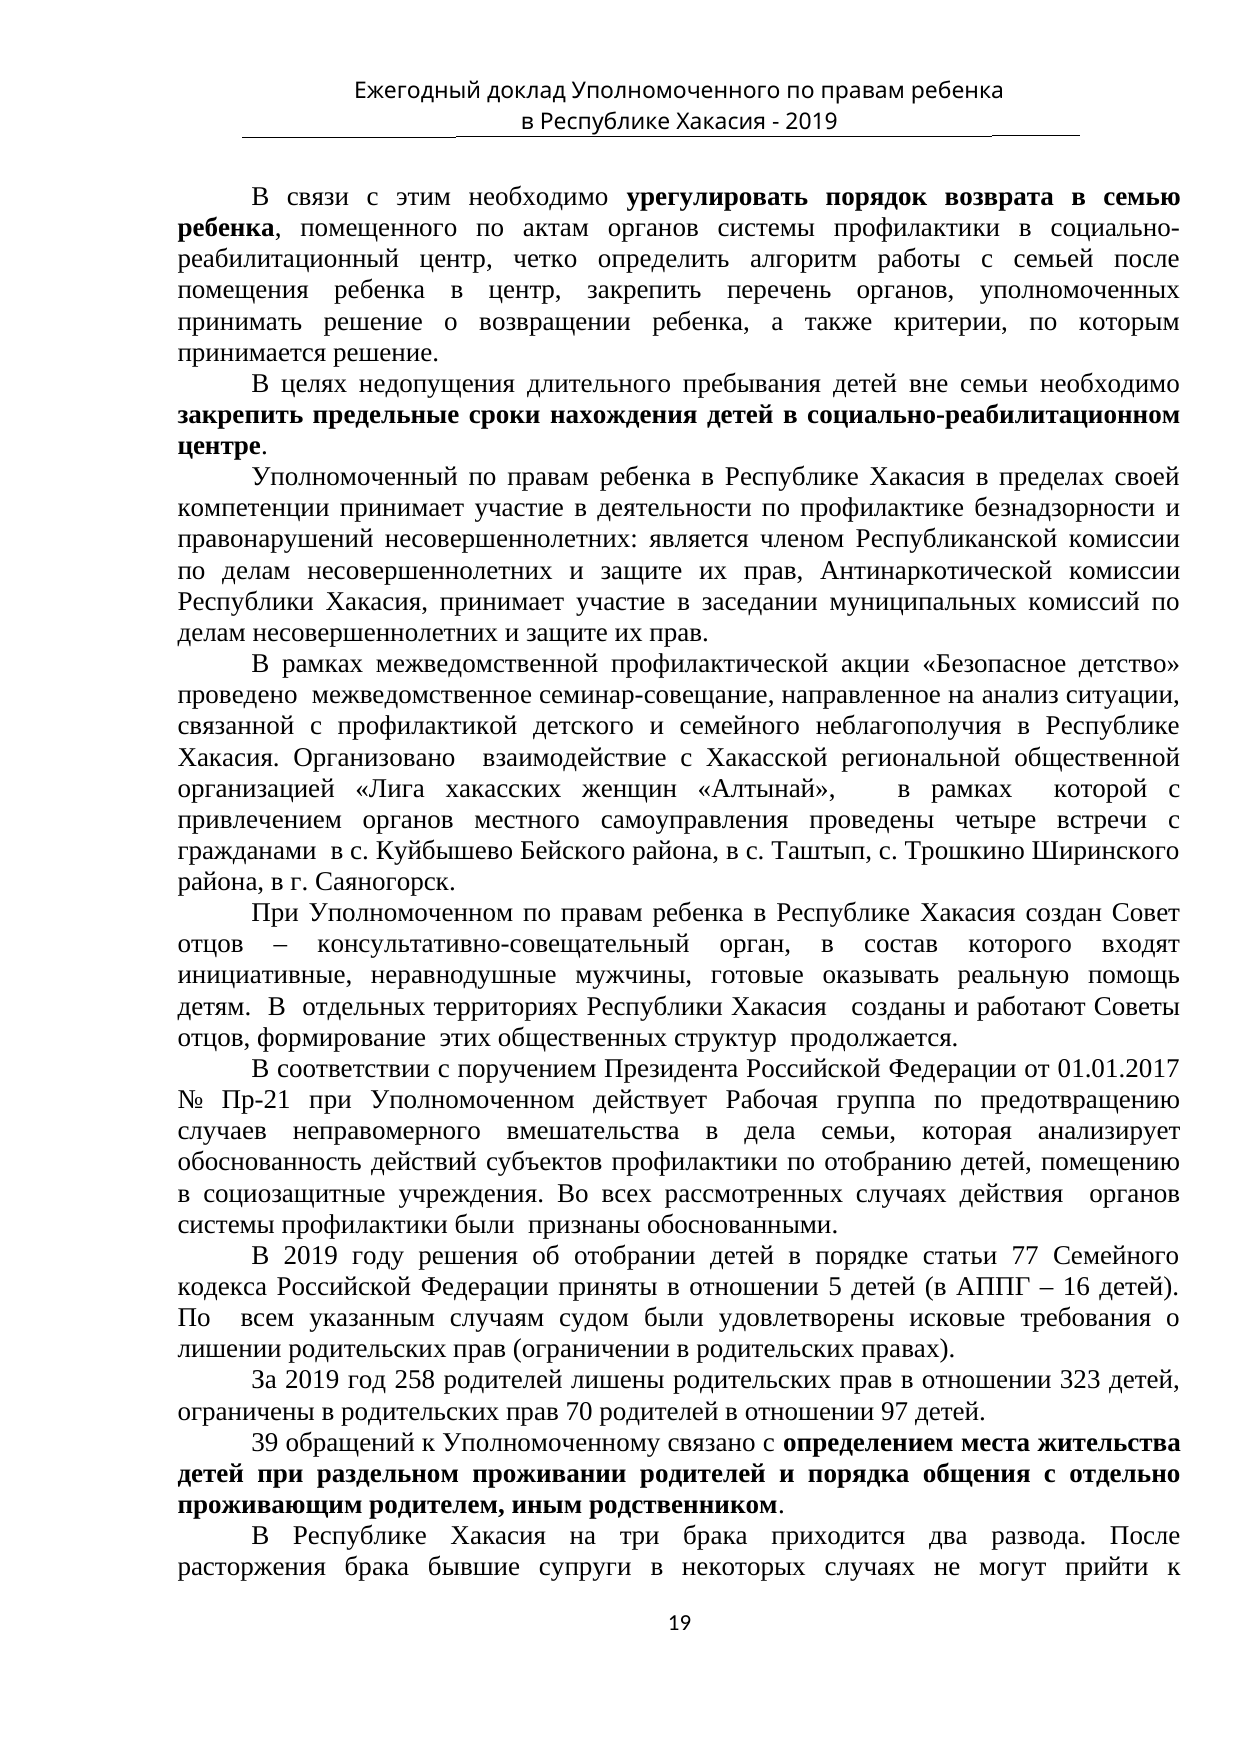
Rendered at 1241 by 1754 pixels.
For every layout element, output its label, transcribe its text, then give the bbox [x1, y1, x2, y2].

list В соответствии с поручением Президента Российской Федерации от 01.01.2017 № Пр-21 при Уполномоченном действует Рабочая группа по предотвращению случаев неправомерного вмешательства в дела семьи, которая анализирует обоснованность действий субъектов профилактики по отобранию детей, помещению в социозащитные учреждения. Во всех рассмотренных случаях действия органов системы профилактики были признаны обоснованными. [177, 1052, 1181, 1239]
text За 2019 год 258 родителей лишены родительских прав в отношении 323 детей, ограничены в родительских прав 70 родителей в отношении 97 детей. [177, 1363, 1181, 1426]
text В связи с этим необходимо урегулировать порядок возврата в семью ребенка, помещенного по актам органов системы профилактики в социально-реабилитационный центр, четко определить алгоритм работы с семьей после помещения ребенка в центр, закрепить перечень органов, уполномоченных принимать решение о возвращении ребенка, а также критерии, по которым принимается решение. [177, 180, 1181, 367]
text В целях недопущения длительного пребывания детей вне семьи необходимо закрепить предельные сроки нахождения детей в социально-реабилитационном центре. [177, 367, 1181, 460]
text В 2019 году решения об отобрании детей в порядке статьи 77 Семейного кодекса Российской Федерации приняты в отношении 5 детей (в АППГ – 16 детей). По всем указанным случаям судом были удовлетворены исковые требования о лишении родительских прав (ограничении в родительских правах). [177, 1239, 1181, 1363]
list В рамках межведомственной профилактической акции «Безопасное детство» проведено межведомственное семинар-совещание, направленное на анализ ситуации, связанной с профилактикой детского и семейного неблагополучия в Республике Хакасия. Организовано взаимодействие с Хакасской региональной общественной организацией «Лига хакасских женщин «Алтынай», в рамках которой с привлечением органов местного самоуправления проведены четыре встречи с гражданами в с. Куйбышево Бейского района, в с. Таштып, с. Трошкино Ширинского района, в г. Саяногорск. [177, 647, 1181, 896]
text Уполномоченный по правам ребенка в Республике Хакасия в пределах своей компетенции принимает участие в деятельности по профилактике безнадзорности и правонарушений несовершеннолетних: является членом Республиканской комиссии по делам несовершеннолетних и защите их прав, Антинаркотической комиссии Республики Хакасия, принимает участие в заседании муниципальных комиссий по делам несовершеннолетних и защите их прав. [177, 460, 1181, 647]
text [177, 1519, 1181, 1582]
subtitle 39 обращений к Уполномоченному связано с определением места жительства детей при раздельном проживании родителей и порядка общения с отдельно проживающим родителем, иным родственником. [177, 1426, 1181, 1519]
list При Уполномоченном по правам ребенка в Республике Хакасия создан Совет отцов – консультативно-совещательный орган, в состав которого входят инициативные, неравнодушные мужчины, готовые оказывать реальную помощь детям. В отдельных территориях Республики Хакасия созданы и работают Советы отцов, формирование этих общественных структур продолжается. [177, 896, 1181, 1052]
